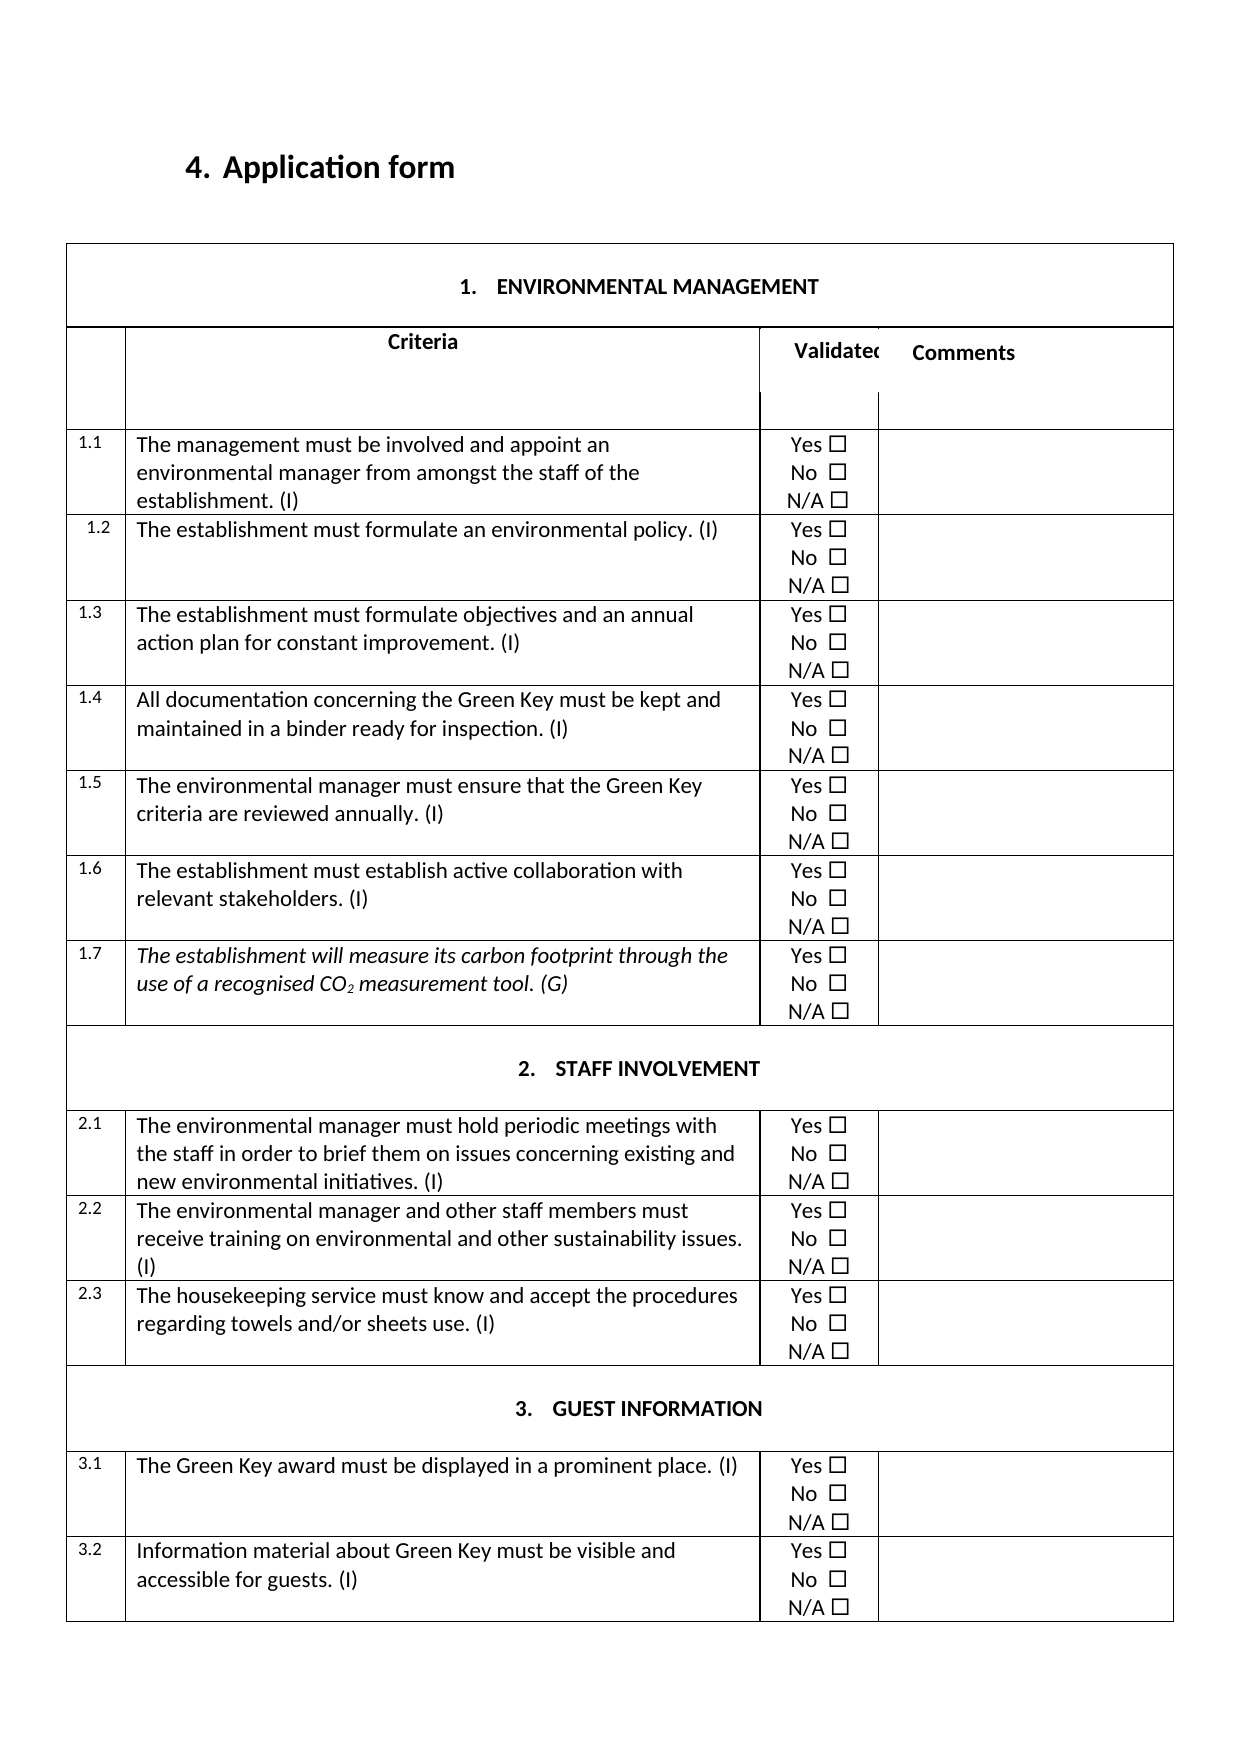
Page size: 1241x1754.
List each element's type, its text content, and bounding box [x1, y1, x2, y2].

table_header ENVIRONMENTAL MANAGEMENT [67, 244, 1173, 326]
table_cell [879, 1281, 1173, 1365]
table_cell Yes No N/A [761, 771, 878, 855]
table_cell Yes No N/A [761, 856, 878, 940]
table_cell [879, 515, 1173, 599]
table_cell The establishment must establish active collaboration with relevant stakeholders. (I) [126, 856, 759, 940]
table_cell [879, 430, 1173, 514]
table_cell Yes No N/A [761, 1111, 878, 1195]
table_cell [879, 1196, 1173, 1280]
table_cell 2.1 [67, 1111, 125, 1195]
table_cell Yes No N/A [761, 941, 878, 1025]
table_cell 1.3 [67, 601, 125, 684]
table_cell Criteria [126, 328, 759, 429]
table_cell [879, 771, 1173, 855]
table_cell [879, 686, 1173, 770]
table_cell 1.7 [67, 941, 125, 1025]
table_cell Yes No N/A [761, 430, 878, 514]
table_cell [879, 1537, 1173, 1621]
list Application form [185, 146, 1092, 187]
table_cell The management must be involved and appoint an environmental manager from amongst the staff of the establishment. (I) [126, 430, 759, 514]
table_cell 1.1 [67, 430, 125, 514]
table_cell STAFF INVOLVEMENT [67, 1026, 1173, 1110]
table_cell The establishment must formulate an environmental policy. (I) [126, 515, 759, 599]
table_cell Yes No N/A [761, 1281, 878, 1365]
table_cell Yes No N/A [761, 1452, 878, 1536]
table_cell Information material about Green Key must be visible and accessible for guests. (I) [126, 1537, 759, 1621]
table_cell 1.4 [67, 686, 125, 770]
table_cell Yes No N/A [761, 1537, 878, 1621]
table_cell All documentation concerning the Green Key must be kept and maintained in a binder ready for inspection. (I) [126, 686, 759, 770]
table_cell [761, 393, 878, 429]
table_cell GUEST INFORMATION [67, 1366, 1173, 1451]
table_cell [879, 941, 1173, 1025]
table_cell Yes No N/A [761, 686, 878, 770]
table_cell The establishment must formulate objectives and an annual action plan for constant improvement. (I) [126, 601, 759, 684]
table_cell The housekeeping service must know and accept the procedures regarding towels and/or sheets use. (I) [126, 1281, 759, 1365]
table_cell 1.5 [67, 771, 125, 855]
table_cell The environmental manager and other staff members must receive training on environmental and other sustainability issues. (I) [126, 1196, 759, 1280]
table_cell Yes No N/A [761, 515, 878, 599]
table_cell [879, 856, 1173, 940]
table_cell 1 [67, 328, 125, 429]
table_cell [879, 328, 1173, 429]
table_cell 2.2 [67, 1196, 125, 1280]
table_cell [879, 1111, 1173, 1195]
table_cell 1.2 [67, 515, 125, 599]
table_cell The environmental manager must hold periodic meetings with the staff in order to brief them on issues concerning existing and new environmental initiatives. (I) [126, 1111, 759, 1195]
table_cell The environmental manager must ensure that the Green Key criteria are reviewed annually. (I) [126, 771, 759, 855]
table_cell Yes No N/A [761, 601, 878, 684]
table_cell The establishment will measure its carbon footprint through the use of a recognised CO2 measurement tool. (G) [126, 941, 759, 1025]
table_cell [879, 601, 1173, 684]
table_cell [879, 1452, 1173, 1536]
table_cell The Green Key award must be displayed in a prominent place. (I) [126, 1452, 759, 1536]
table_cell Yes No N/A [761, 1196, 878, 1280]
table_cell 3.1 [67, 1452, 125, 1536]
table_cell 3.2 [67, 1537, 125, 1621]
table_cell 2.3 [67, 1281, 125, 1365]
table_cell 1.6 [67, 856, 125, 940]
